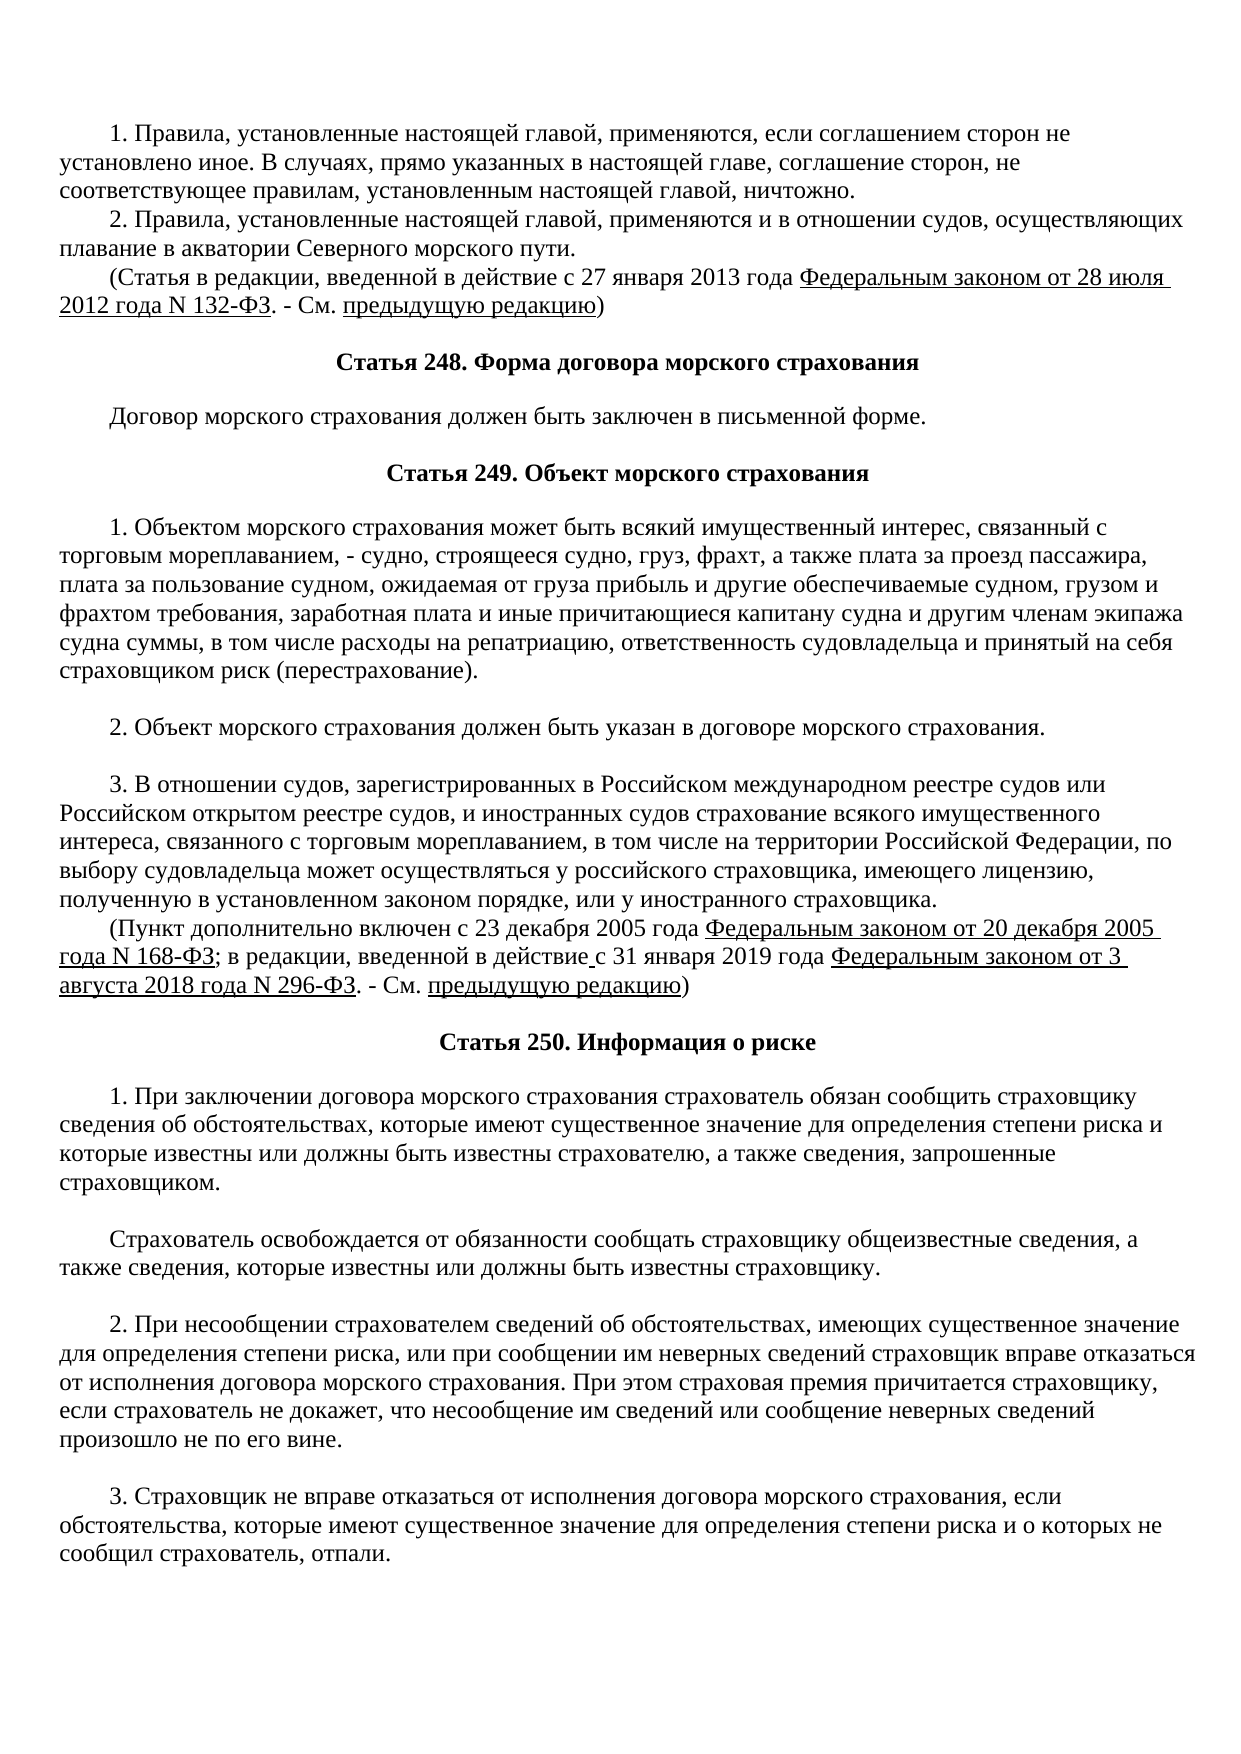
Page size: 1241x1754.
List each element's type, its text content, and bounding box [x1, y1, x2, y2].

text 3. В отношении судов, зарегистрированных в Российском международном реестре судов или Российском открытом реестре судов, и иностранных судов страхование всякого имущественного интереса, связанного с торговым мореплаванием, в том числе на территории Российской Федерации, по выбору судовладельца может осуществляться у российского страховщика, имеющего лицензию, полученную в установленном законом порядке, или у иностранного страховщика. [59, 769, 1196, 913]
text 2. При несообщении страхователем сведений об обстоятельствах, имеющих существенное значение для определения степени риска, или при сообщении им неверных сведений страховщик вправе отказаться от исполнения договора морского страхования. При этом страховая премия причитается страховщику, если страхователь не докажет, что несообщение им сведений или сообщение неверных сведений произошло не по его вине. [59, 1309, 1196, 1481]
text 3. Страховщик не вправе отказаться от исполнения договора морского страхования, если обстоятельства, которые имеют существенное значение для определения степени риска и о которых не сообщил страхователь, отпали. [59, 1481, 1196, 1595]
text Статья 250. Информация о риске [59, 1027, 1196, 1056]
text 1. При заключении договора морского страхования страхователь обязан сообщить страховщику сведения об обстоятельствах, которые имеют существенное значение для определения степени риска и которые известны или должны быть известны страхователю, а также сведения, запрошенные страховщиком. [59, 1081, 1196, 1224]
text Статья 248. Форма договора морского страхования [59, 347, 1196, 376]
text 2. Объект морского страхования должен быть указан в договоре морского страхования. [59, 712, 1196, 769]
text (Пункт дополнительно включен с 23 декабря 2005 года Федеральным законом от 20 декабря 2005 года N 168-ФЗ; в редакции, введенной в действие с 31 января 2019 года Федеральным законом от 3 августа 2018 года N 296-ФЗ. - См. предыдущую редакцию) [59, 913, 1196, 1027]
text 2. Правила, установленные настоящей главой, применяются и в отношении судов, осуществляющих плавание в акватории Северного морского пути. [59, 204, 1196, 262]
text Договор морского страхования должен быть заключен в письменной форме. [59, 401, 1196, 458]
text Статья 249. Объект морского страхования [59, 458, 1196, 487]
text 1. Объектом морского страхования может быть всякий имущественный интерес, связанный с торговым мореплаванием, - судно, строящееся судно, груз, фрахт, а также плата за проезд пассажира, плата за пользование судном, ожидаемая от груза прибыль и другие обеспечиваемые судном, грузом и фрахтом требования, заработная плата и иные причитающиеся капитану судна и другим членам экипажа судна суммы, в том числе расходы на репатриацию, ответственность судовладельца и принятый на себя страховщиком риск (перестрахование). [59, 512, 1196, 712]
text Страхователь освобождается от обязанности сообщать страховщику общеизвестные сведения, а также сведения, которые известны или должны быть известны страховщику. [59, 1224, 1196, 1309]
text (Статья в редакции, введенной в действие с 27 января 2013 года Федеральным законом от 28 июля 2012 года N 132-ФЗ. - См. предыдущую редакцию) [59, 262, 1196, 347]
text 1. Правила, установленные настоящей главой, применяются, если соглашением сторон не установлено иное. В случаях, прямо указанных в настоящей главе, соглашение сторон, не соответствующее правилам, установленным настоящей главой, ничтожно. [59, 118, 1196, 204]
